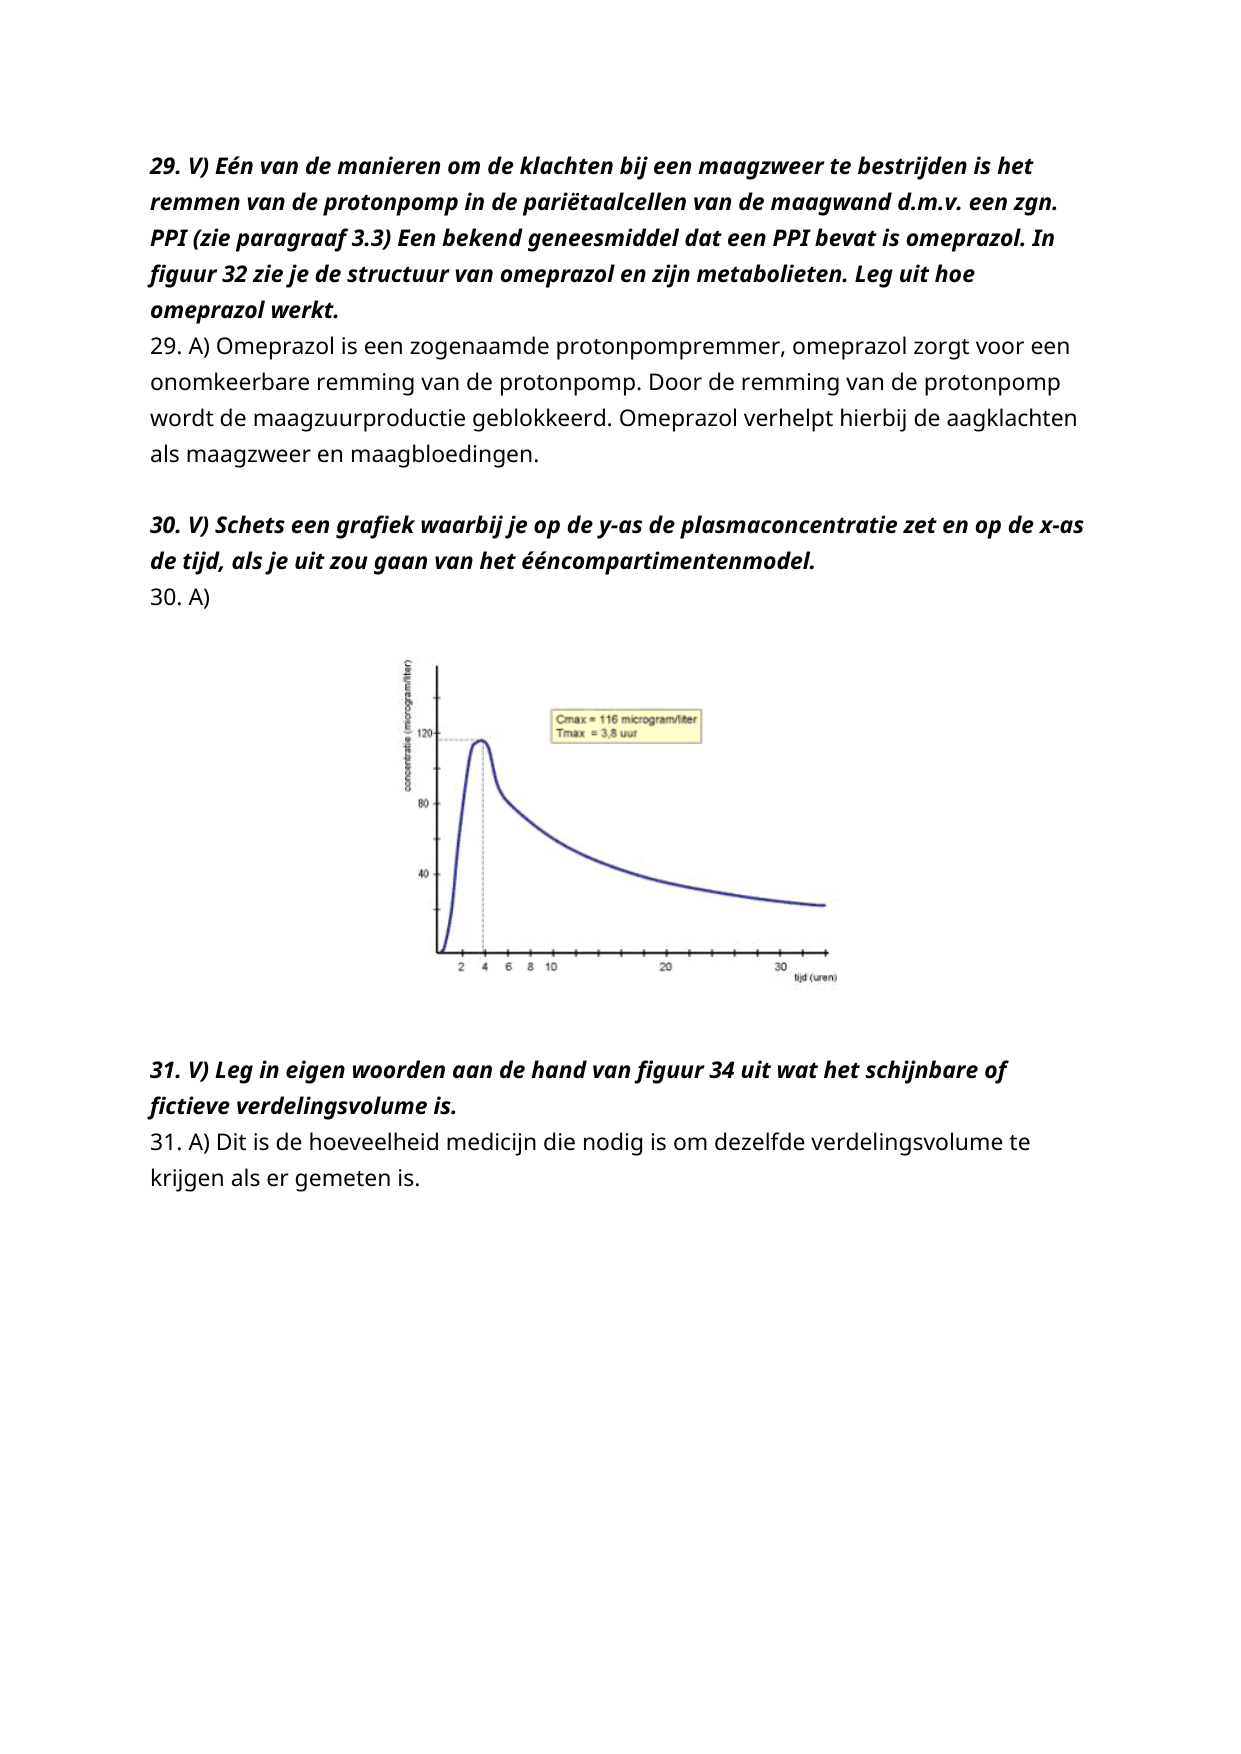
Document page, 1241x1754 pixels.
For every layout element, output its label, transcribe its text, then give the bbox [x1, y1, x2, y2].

text 31. A) Dit is de hoeveelheid medicijn die nodig is om dezelfde verdelingsvolume te krijgen als er gemeten is. [150, 1126, 1090, 1193]
text 30. A) [150, 581, 1090, 612]
text 30. V) Schets een grafiek waarbij je op de y-as de plasmaconcentratie zet en op de x-as de tijd, als je uit zou gaan van het ééncompartimentenmodel. [150, 509, 1090, 577]
text 29. A) Omeprazol is een zogenaamde protonpompremmer, omeprazol zorgt voor een onomkeerbare remming van de protonpomp. Door de remming van de protonpomp wordt de maagzuurproductie geblokkeerd. Omeprazol verhelpt hierbij de aagklachten als maagzweer en maagbloedingen. [150, 330, 1090, 469]
text 31. V) Leg in eigen woorden aan de hand van figuur 34 uit wat het schijnbare of fictieve verdelingsvolume is. [150, 1054, 1090, 1121]
text 29. V) Eén van de manieren om de klachten bij een maagzweer te bestrijden is het remmen van de protonpomp in de pariëtaalcellen van de maagwand d.m.v. een zgn. PPI (zie paragraaf 3.3) Een bekend geneesmiddel dat een PPI bevat is omeprazol. In figuur 32 zie je de structuur van omeprazol en zijn metabolieten. Leg uit hoe omeprazol werkt. [150, 150, 1090, 325]
picture [388, 637, 853, 990]
